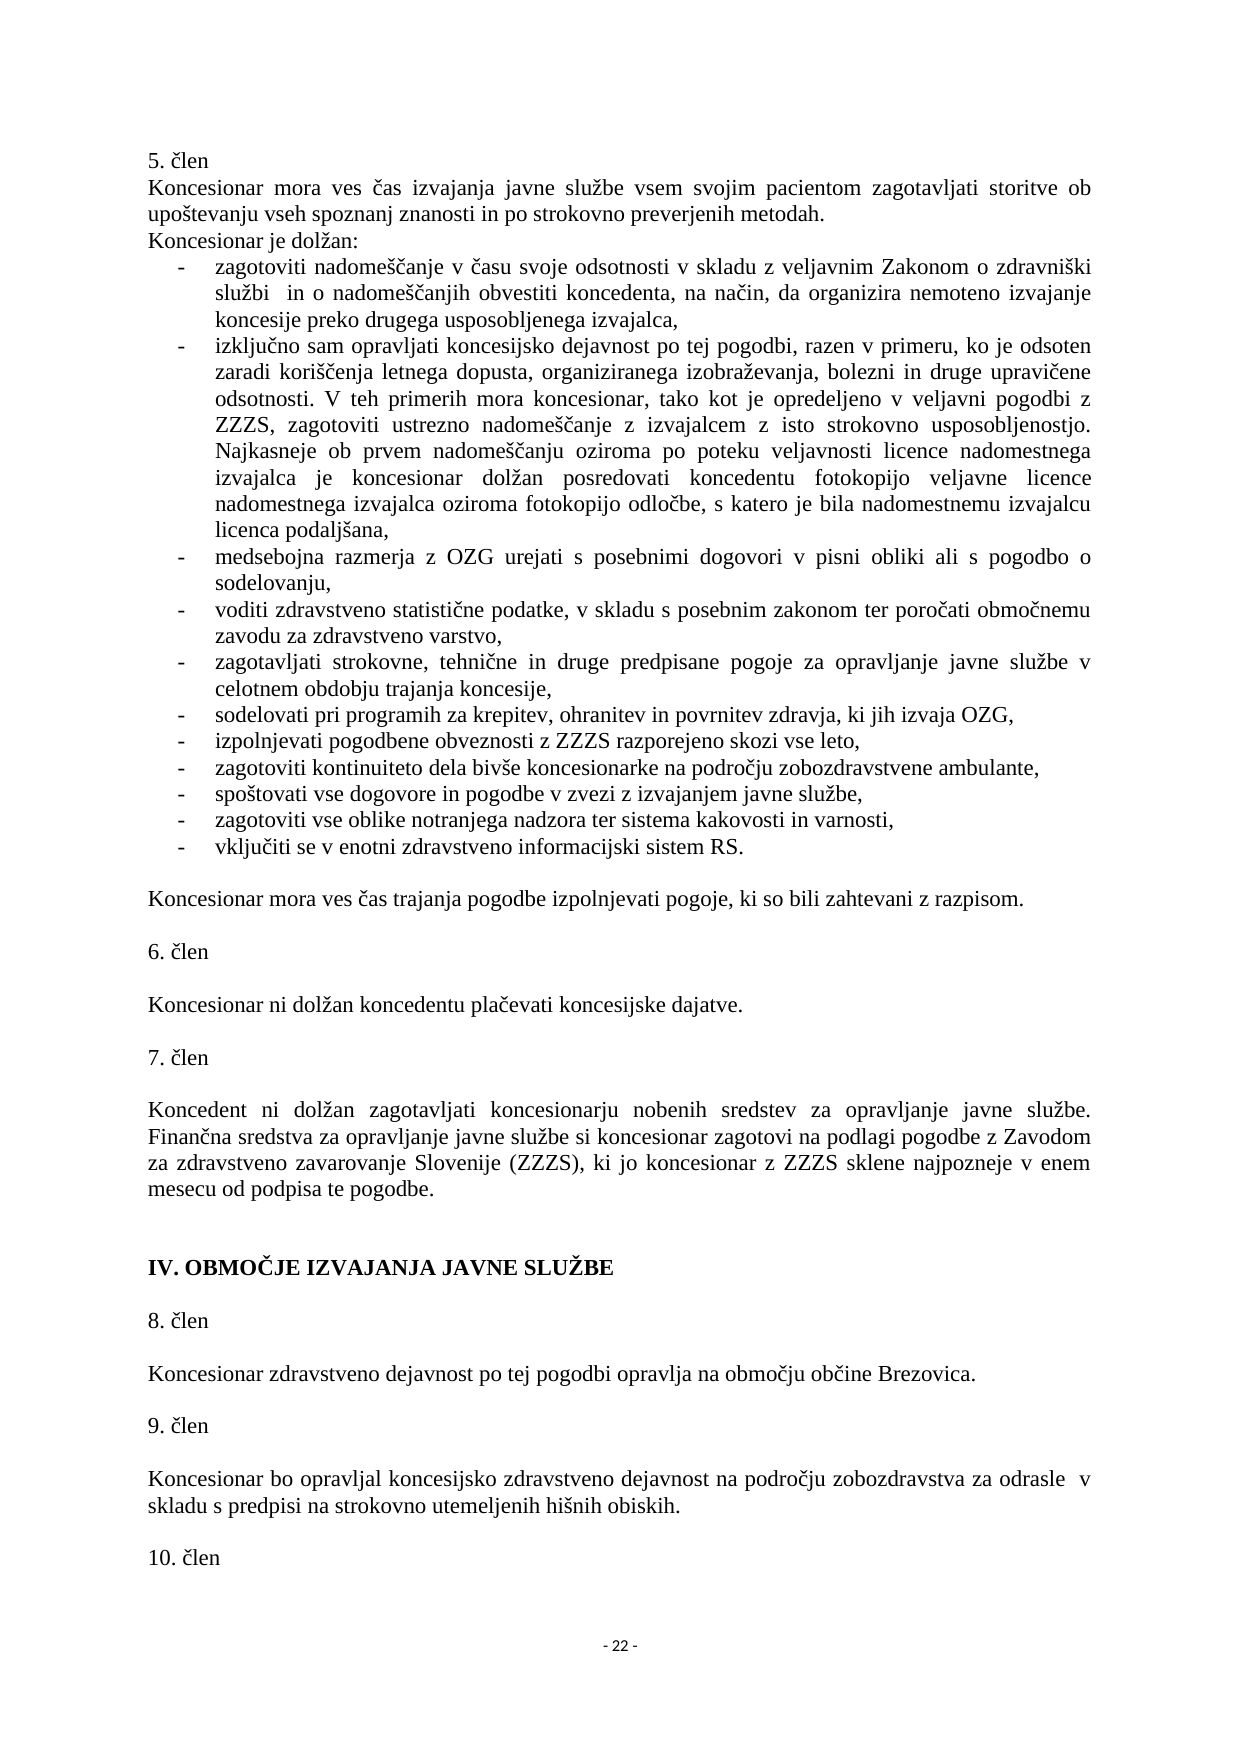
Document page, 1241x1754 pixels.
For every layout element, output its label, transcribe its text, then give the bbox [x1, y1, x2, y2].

text Koncesionar bo opravljal koncesijsko zdravstveno dejavnost na področju zobozdravstva za odrasle v skladu s predpisi na strokovno utemeljenih hišnih obiskih. [148, 1465, 1093, 1518]
text Koncesionar je dolžan: [148, 227, 1093, 253]
list zagotavljati strokovne, tehnične in druge predpisane pogoje za opravljanje javne službe v celotnem obdobju trajanja koncesije, [177, 648, 1093, 701]
list zagotoviti kontinuiteto dela bivše koncesionarke na področju zobozdravstvene ambulante, [177, 754, 1093, 780]
text 9. člen [148, 1413, 1093, 1439]
list zagotoviti nadomeščanje v času svoje odsotnosti v skladu z veljavnim Zakonom o zdravniški službi in o nadomeščanjih obvestiti koncedenta, na način, da organizira nemoteno izvajanje koncesije preko drugega usposobljenega izvajalca, [177, 253, 1093, 332]
text 8. člen [148, 1307, 1093, 1333]
list zagotoviti vse oblike notranjega nadzora ter sistema kakovosti in varnosti, [177, 806, 1093, 833]
text 10. člen [148, 1544, 1093, 1571]
list medsebojna razmerja z OZG urejati s posebnimi dogovori v pisni obliki ali s pogodbo o sodelovanju, [177, 543, 1093, 596]
list spoštovati vse dogovore in pogodbe v zvezi z izvajanjem javne službe, [177, 780, 1093, 806]
list izključno sam opravljati koncesijsko dejavnost po tej pogodbi, razen v primeru, ko je odsoten zaradi koriščenja letnega dopusta, organiziranega izobraževanja, bolezni in druge upravičene odsotnosti. V teh primerih mora koncesionar, tako kot je opredeljeno v veljavni pogodbi z ZZZS, zagotoviti ustrezno nadomeščanje z izvajalcem z isto strokovno usposobljenostjo. Najkasneje ob prvem nadomeščanju oziroma po poteku veljavnosti licence nadomestnega izvajalca je koncesionar dolžan posredovati koncedentu fotokopijo veljavne licence nadomestnega izvajalca oziroma fotokopijo odločbe, s katero je bila nadomestnemu izvajalcu licenca podaljšana, [177, 332, 1093, 543]
text Koncesionar zdravstveno dejavnost po tej pogodbi opravlja na območju občine Brezovica. [148, 1360, 1093, 1386]
list sodelovati pri programih za krepitev, ohranitev in povrnitev zdravja, ki jih izvaja OZG, [177, 701, 1093, 727]
text Koncesionar mora ves čas trajanja pogodbe izpolnjevati pogoje, ki so bili zahtevani z razpisom. [148, 886, 1093, 912]
list izpolnjevati pogodbene obveznosti z ZZZS razporejeno skozi vse leto, [177, 727, 1093, 754]
text 5. člen [148, 148, 1093, 174]
text 7. člen [148, 1044, 1093, 1070]
text Koncedent ni dolžan zagotavljati koncesionarju nobenih sredstev za opravljanje javne službe. Finančna sredstva za opravljanje javne službe si koncesionar zagotovi na podlagi pogodbe z Zavodom za zdravstveno zavarovanje Slovenije (ZZZS), ki jo koncesionar z ZZZS sklene najpozneje v enem mesecu od podpisa te pogodbe. [148, 1096, 1093, 1202]
list vključiti se v enotni zdravstveno informacijski sistem RS. [177, 833, 1093, 859]
text IV. OBMOČJE IZVAJANJA JAVNE SLUŽBE [148, 1254, 1093, 1281]
list voditi zdravstveno statistične podatke, v skladu s posebnim zakonom ter poročati območnemu zavodu za zdravstveno varstvo, [177, 596, 1093, 648]
text Koncesionar ni dolžan koncedentu plačevati koncesijske dajatve. [148, 991, 1093, 1017]
text Koncesionar mora ves čas izvajanja javne službe vsem svojim pacientom zagotavljati storitve ob upoštevanju vseh spoznanj znanosti in po strokovno preverjenih metodah. [148, 174, 1093, 227]
text 6. člen [148, 938, 1093, 964]
